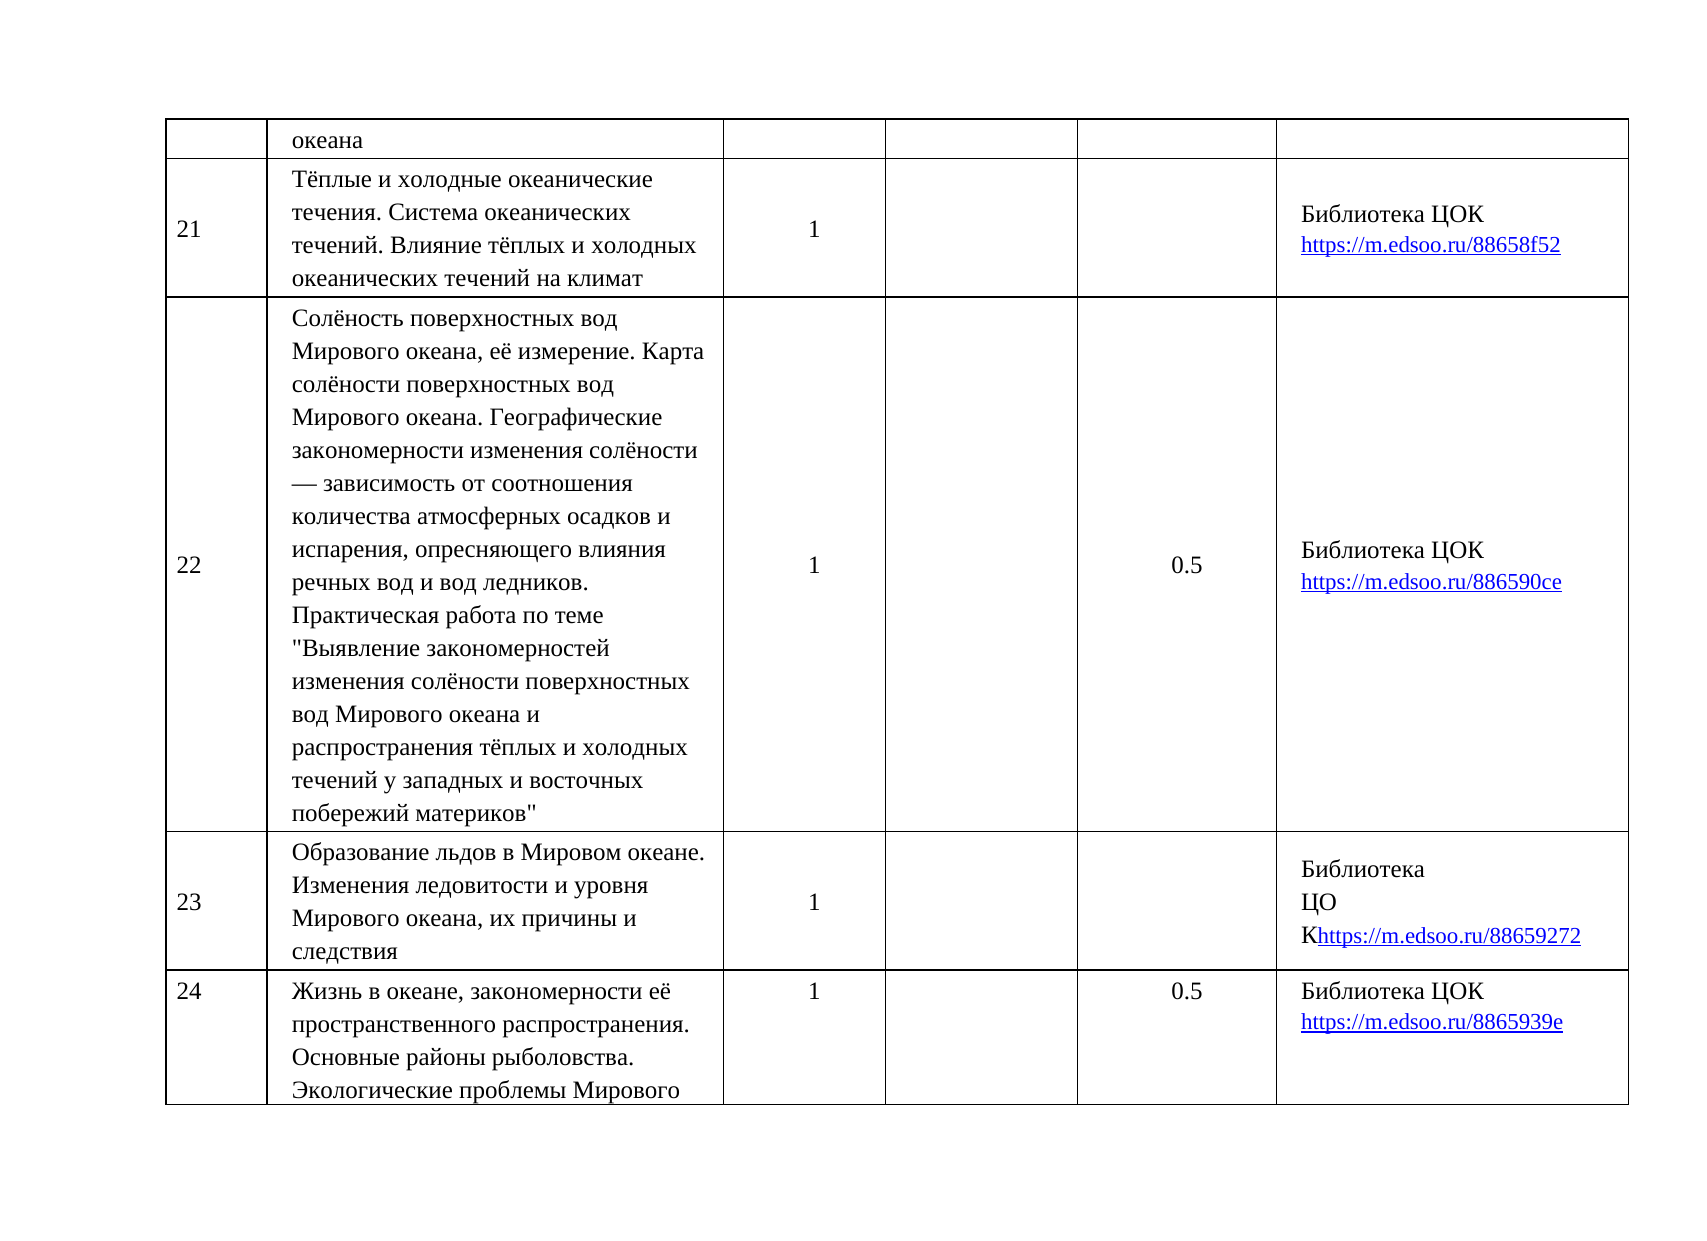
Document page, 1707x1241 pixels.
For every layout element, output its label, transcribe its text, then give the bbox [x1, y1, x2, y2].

table_cell 1 [724, 971, 885, 1104]
table_cell 1 [724, 159, 885, 296]
table_cell [1078, 159, 1276, 296]
table_cell 24 [167, 971, 266, 1104]
table_cell Библиотека ЦОКhttps://m.edsoo.ru/88659272 [1277, 832, 1628, 969]
table_cell 21 [167, 159, 266, 296]
table_cell Библиотека ЦОК https://m.edsoo.ru/88658f52 [1277, 159, 1628, 296]
table_cell [886, 159, 1077, 296]
table_cell 23 [167, 832, 266, 969]
table_cell [886, 120, 1077, 157]
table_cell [1277, 120, 1628, 157]
table_cell [886, 971, 1077, 1104]
table_cell 22 [167, 298, 266, 831]
table_cell [886, 298, 1077, 831]
table_cell [886, 832, 1077, 969]
table_cell 1 [724, 298, 885, 831]
table_cell 1 [724, 832, 885, 969]
table_cell Образование льдов в Мировом океане. Изменения ледовитости и уровня Мирового океана, их причины и следствия [268, 832, 723, 969]
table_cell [268, 120, 723, 157]
table_cell 0.5 [1078, 971, 1276, 1104]
table_cell Тёплые и холодные океанические течения. Система океанических течений. Влияние тёплых и холодных океанических течений на климат [268, 159, 723, 296]
table_cell 1 [724, 120, 885, 157]
table_cell 20 [167, 120, 266, 157]
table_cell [1277, 971, 1628, 1104]
table_cell 0.5 [1078, 298, 1276, 831]
table_cell Библиотека ЦОК https://m.edsoo.ru/886590ce [1277, 298, 1628, 831]
table_cell [1078, 120, 1276, 157]
table_cell [1078, 832, 1276, 969]
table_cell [268, 971, 723, 1104]
table_cell Солёность поверхностных вод Мирового океана, её измерение. Карта солёности поверхностных вод Мирового океана. Географические закономерности изменения солёности — зависимость от соотношения количества атмосферных осадков и испарения, опресняющего влияния речных вод и вод ледников. Практическая работа по теме "Выявление закономерностей изменения солёности поверхностных вод Мирового океана и распространения тёплых и холодных течений у западных и восточных побережий материков" [268, 298, 723, 831]
